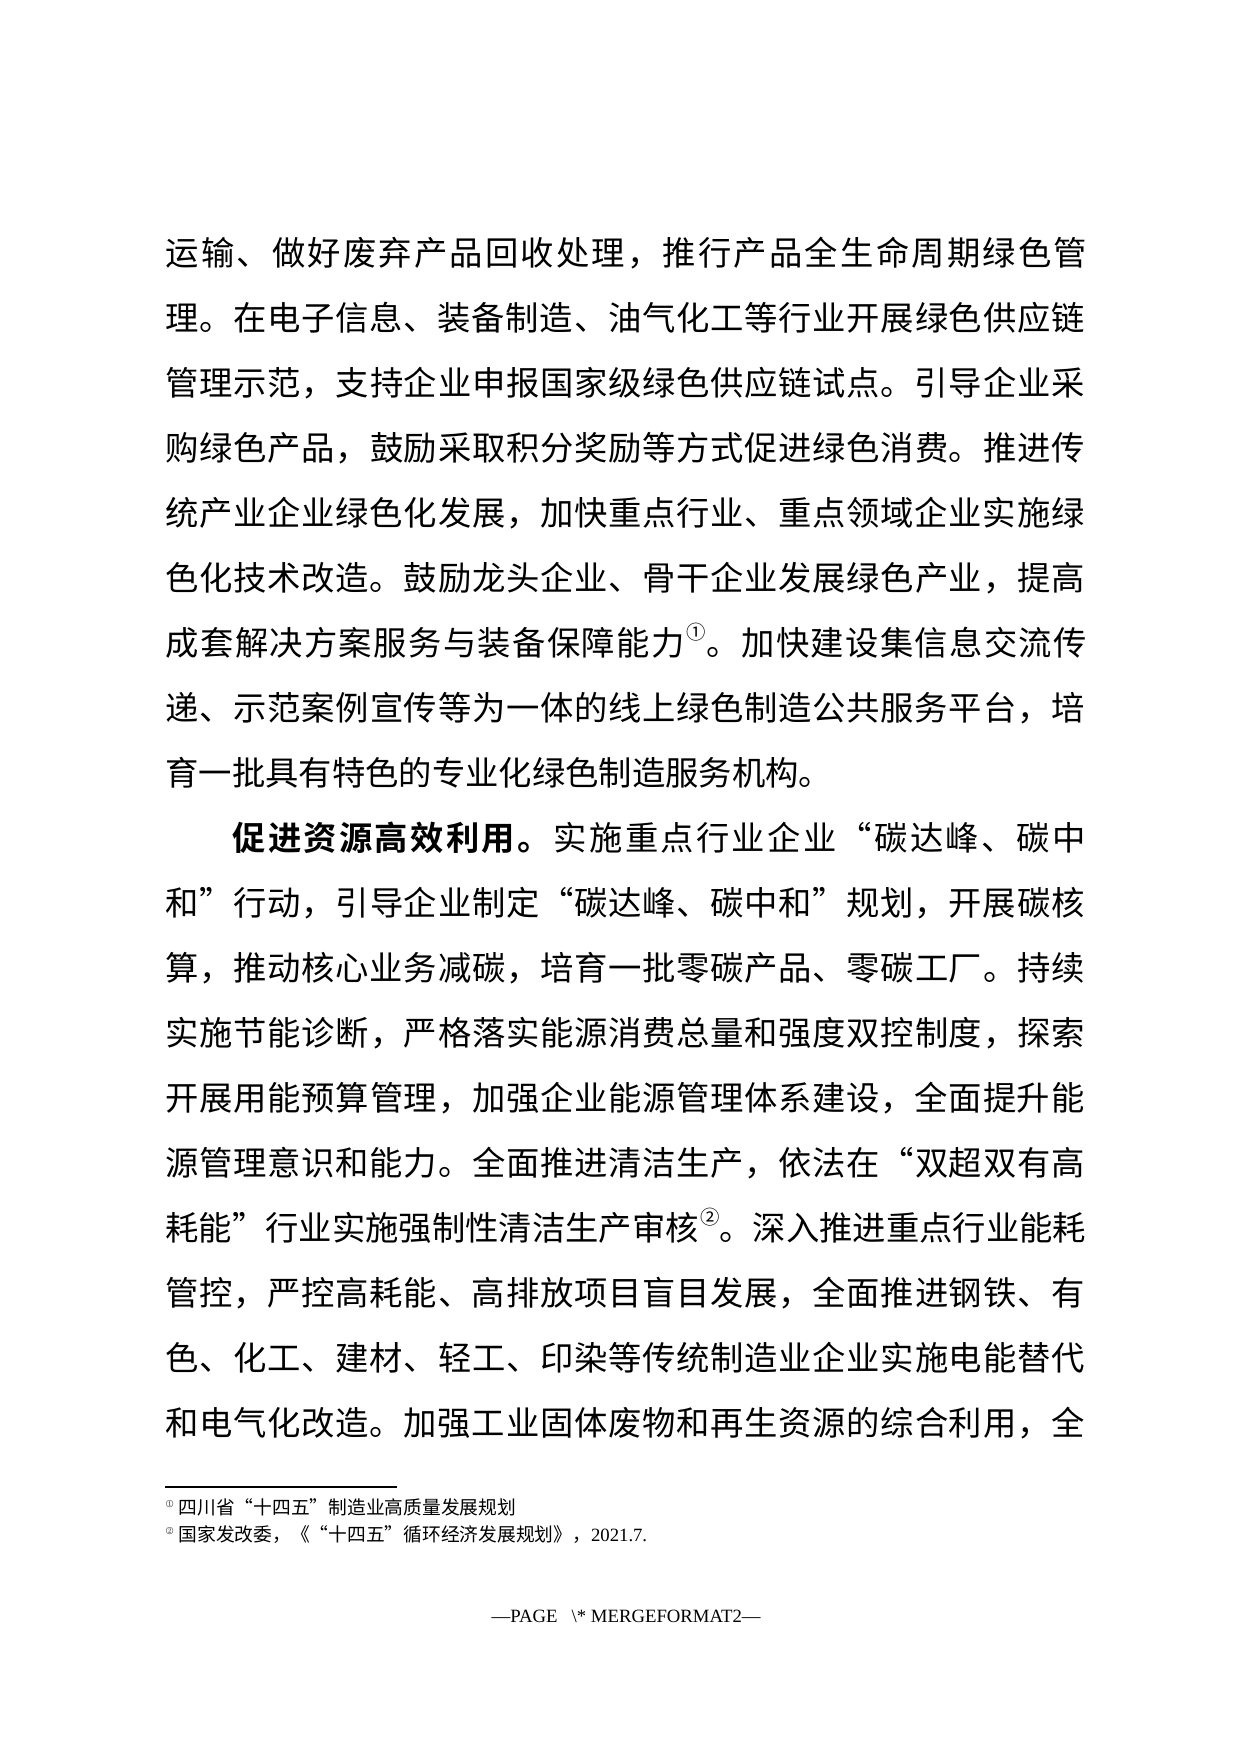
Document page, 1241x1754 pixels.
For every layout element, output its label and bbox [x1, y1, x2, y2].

text [165, 803, 1087, 1453]
text [165, 218, 1087, 803]
